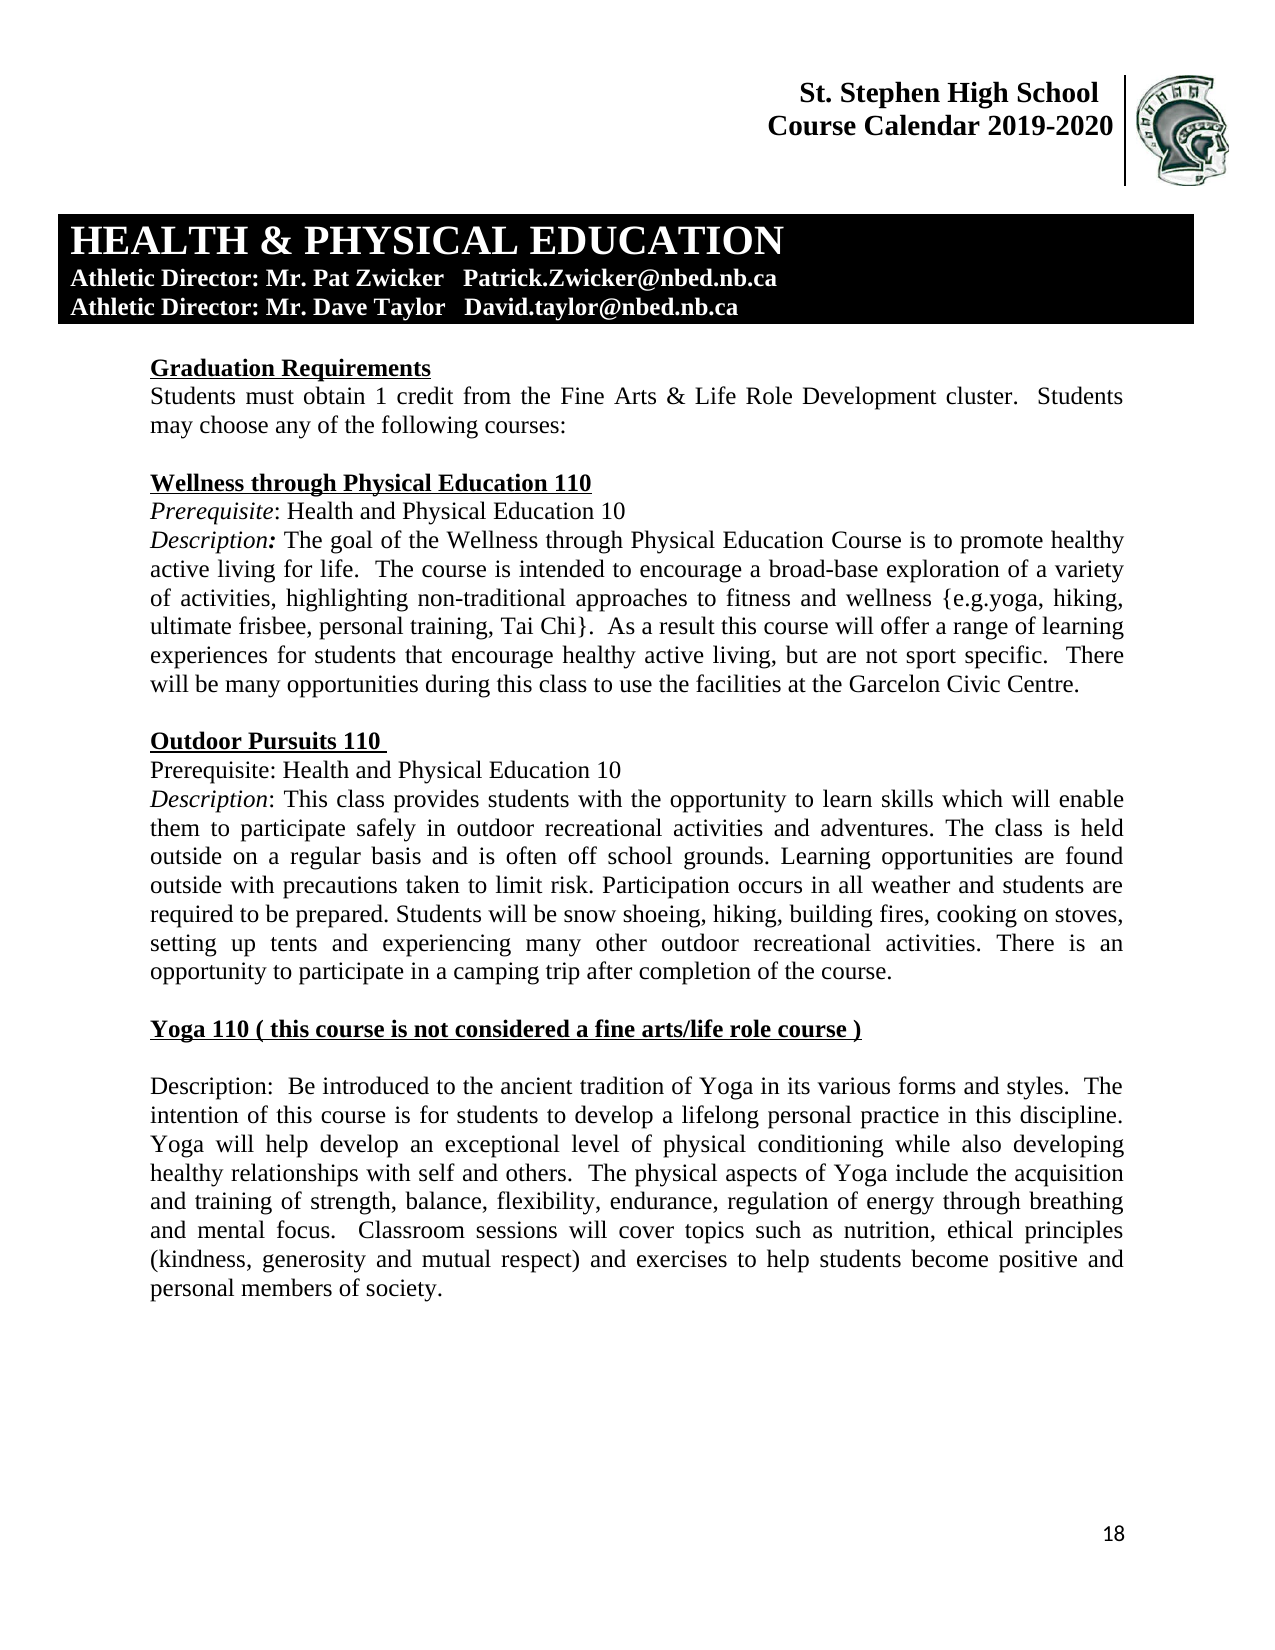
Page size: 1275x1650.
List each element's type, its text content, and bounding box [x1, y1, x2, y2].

text Prerequisite: Health and Physical Education 10 [150, 755, 1125, 784]
text Description: The goal of the Wellness through Physical Education Course is to promote healthy active living for life. The course is intended to encourage a broad-base exploration of a variety of activities, highlighting non-traditional approaches to fitness and wellness {e.g.yoga, hiking, ultimate frisbee, personal training, Tai Chi}. As a result this course will offer a range of learning experiences for students that encourage healthy active living, but are not sport specific. There will be many opportunities during this class to use the facilities at the Garcelon Civic Centre. [150, 525, 1125, 698]
text Description: Be introduced to the ancient tradition of Yoga in its various forms and styles. The intention of this course is for students to develop a lifelong personal practice in this discipline. Yoga will help develop an exceptional level of physical conditioning while also developing healthy relationships with self and others. The physical aspects of Yoga include the acquisition and training of strength, balance, flexibility, endurance, regulation of energy through breathing and mental focus. Classroom sessions will cover topics such as nutrition, ethical principles (kindness, generosity and mutual respect) and exercises to help students become positive and personal members of society. [150, 1071, 1125, 1301]
text Students must obtain 1 credit from the Fine Arts & Life Role Development cluster. Students may choose any of the following courses: [150, 381, 1125, 439]
text Graduation Requirements [150, 353, 1125, 381]
table_header [800, 216, 1193, 321]
table_header HEALTH & PHYSICAL EDUCATION Athletic Director: Mr. Pat Zwicker Patrick.Zwicker@nbed.nb.ca Athletic Director: Mr. Dave Taylor David.taylor@nbed.nb.ca [60, 216, 799, 321]
text Yoga 110 ( this course is not considered a fine arts/life role course ) [150, 1014, 1125, 1043]
text Description: This class provides students with the opportunity to learn skills which will enable them to participate safely in outdoor recreational activities and adventures. The class is held outside on a regular basis and is often off school grounds. Learning opportunities are found outside with precautions taken to limit risk. Participation occurs in all weather and students are required to be prepared. Students will be snow shoeing, hiking, building fires, cooking on stoves, setting up tents and experiencing many other outdoor recreational activities. There is an opportunity to participate in a camping trip after completion of the course. [150, 784, 1125, 985]
picture [1136, 75, 1230, 186]
text Prerequisite: Health and Physical Education 10 [150, 496, 1125, 525]
text Wellness through Physical Education 110 [150, 468, 1125, 496]
text Outdoor Pursuits 110 [150, 726, 1125, 755]
